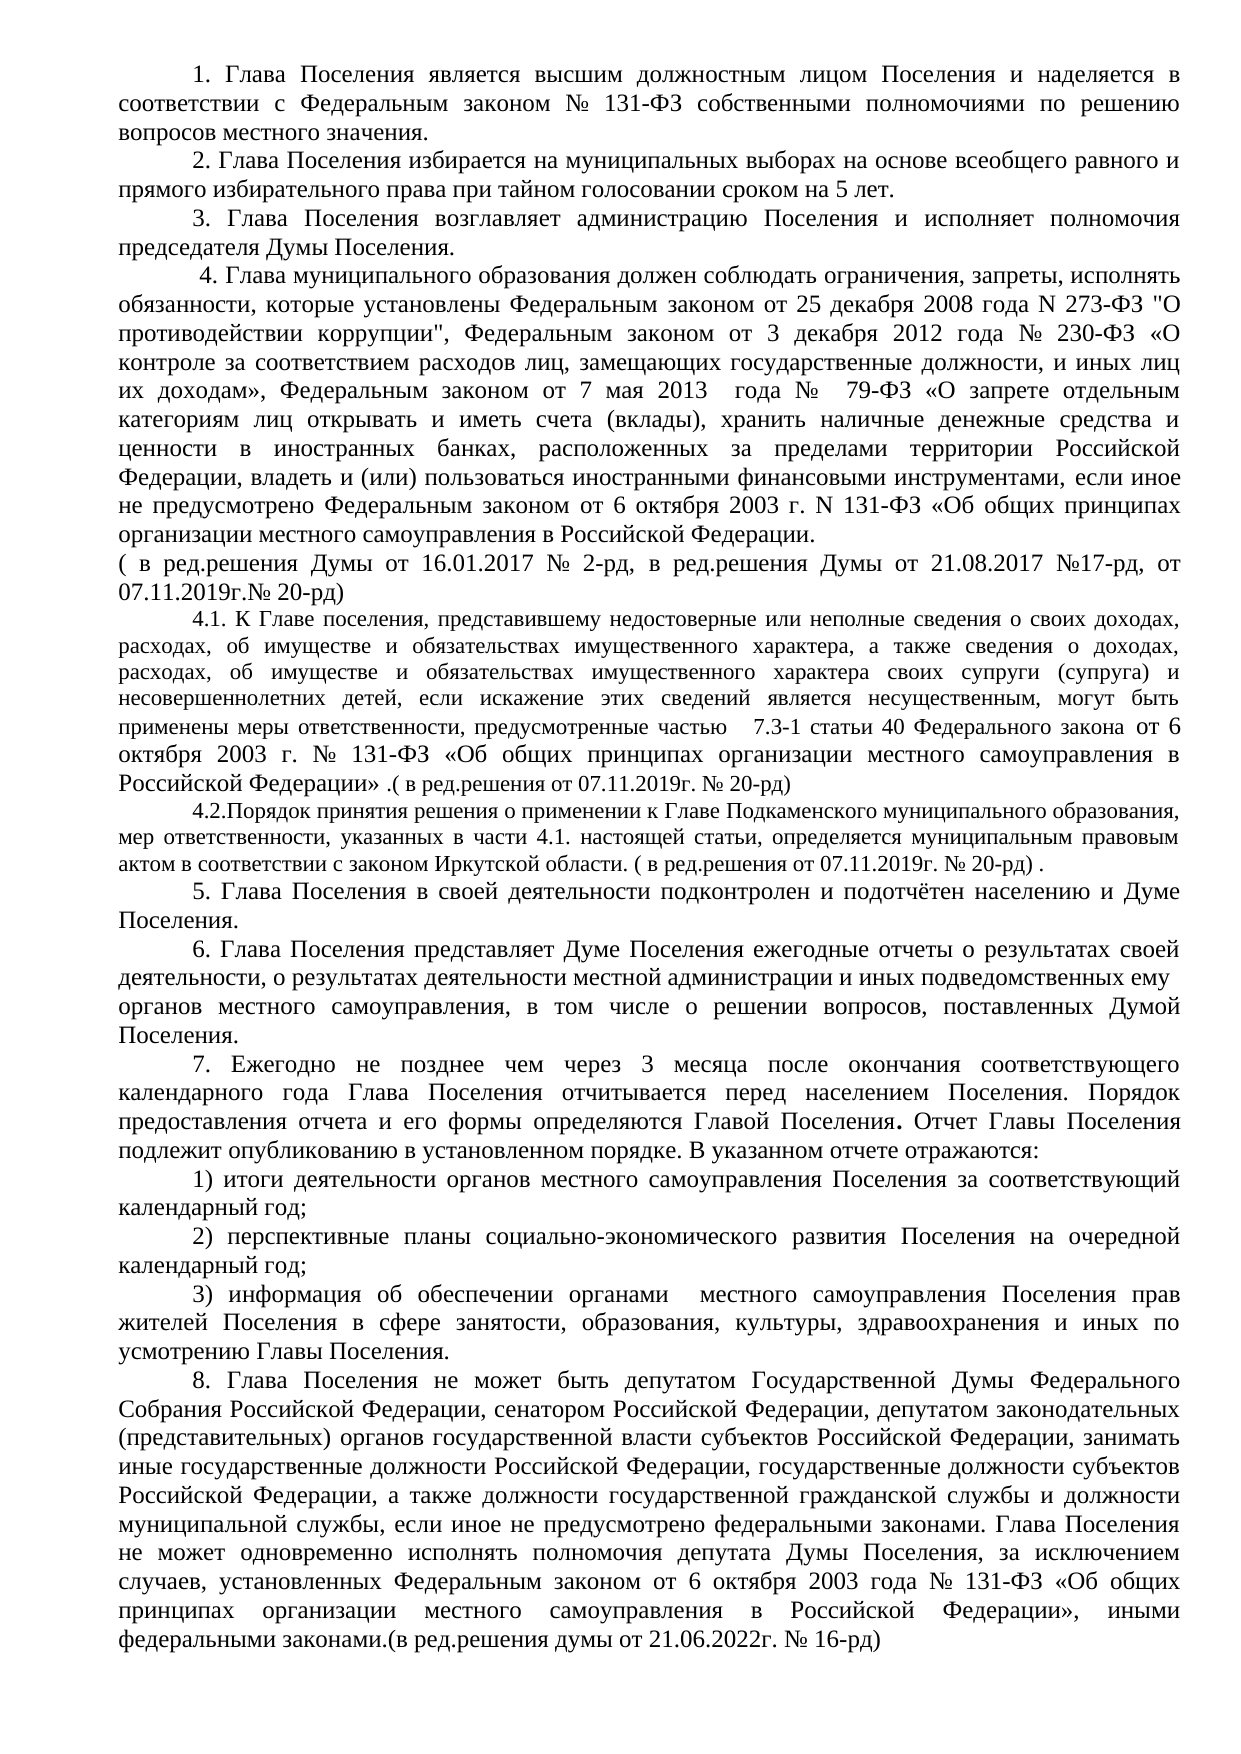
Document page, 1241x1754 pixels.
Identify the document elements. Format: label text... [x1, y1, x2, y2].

text 3. Глава Поселения возглавляет администрацию Поселения и исполняет полномочия председателя Думы Поселения. [118, 203, 1181, 260]
text 7. Ежегодно не позднее чем через 3 месяца после окончания соответствующего календарного года Глава Поселения отчитывается перед населением Поселения. Порядок предоставления отчета и его формы определяются Главой Поселения. Отчет Главы Поселения подлежит опубликованию в установленном порядке. В указанном отчете отражаются: [118, 1049, 1181, 1164]
text 4.2.Порядок принятия решения о применении к Главе Подкаменского муниципального образования, мер ответственности, указанных в части 4.1. настоящей статьи, определяется муниципальным правовым актом в соответствии с законом Иркутской области. ( в ред.решения от 07.11.2019г. № 20-рд) . [118, 797, 1181, 876]
text 3) информация об обеспечении органами местного самоуправления Поселения прав жителей Поселения в сфере занятости, образования, культуры, здравоохранения и иных по усмотрению Главы Поселения. [118, 1279, 1181, 1365]
text 6. Глава Поселения представляет Думе Поселения ежегодные отчеты о результатах своей деятельности, о результатах деятельности местной администрации и иных подведомственных ему [118, 934, 1181, 991]
text органов местного самоуправления, в том числе о решении вопросов, поставленных Думой Поселения. [118, 991, 1181, 1049]
text 8. Глава Поселения не может быть депутатом Государственной Думы Федерального Собрания Российской Федерации, сенатором Российской Федерации, депутатом законодательных (представительных) органов государственной власти субъектов Российской Федерации, занимать иные государственные должности Российской Федерации, государственные должности субъектов Российской Федерации, а также должности государственной гражданской службы и должности муниципальной службы, если иное не предусмотрено федеральными законами. Глава Поселения не может одновременно исполнять полномочия депутата Думы Поселения, за исключением случаев, установленных Федеральным законом от 6 октября 2003 года № 131-ФЗ «Об общих принципах организации местного самоуправления в Российской Федерации», иными федеральными законами.(в ред.решения думы от 21.06.2022г. № 16-рд) [118, 1365, 1181, 1652]
text ( в ред.решения Думы от 16.01.2017 № 2-рд, в ред.решения Думы от 21.08.2017 №17-рд, от 07.11.2019г.№ 20-рд) [118, 548, 1181, 605]
text 2) перспективные планы социально-экономического развития Поселения на очередной календарный год; [118, 1221, 1181, 1279]
text 2. Глава Поселения избирается на муниципальных выборах на основе всеобщего равного и прямого избирательного права при тайном голосовании сроком на 5 лет. [118, 145, 1181, 203]
text 5. Глава Поселения в своей деятельности подконтролен и подотчётен населению и Думе Поселения. [118, 876, 1181, 934]
text 4.1. К Главе поселения, представившему недостоверные или неполные сведения о своих доходах, расходах, об имуществе и обязательствах имущественного характера, а также сведения о доходах, расходах, об имуществе и обязательствах имущественного характера своих супруги (супруга) и несовершеннолетних детей, если искажение этих сведений является несущественным, могут быть применены меры ответственности, предусмотренные частью 7.3-1 статьи 40 Федерального закона от 6 октября 2003 г. № 131-ФЗ «Об общих принципах организации местного самоуправления в Российской Федерации» .( в ред.решения от 07.11.2019г. № 20-рд) [118, 605, 1181, 797]
text 1. Глава Поселения является высшим должностным лицом Поселения и наделяется в соответствии с Федеральным законом № 131-ФЗ собственными полномочиями по решению вопросов местного значения. [118, 59, 1181, 145]
text 1) итоги деятельности органов местного самоуправления Поселения за соответствующий календарный год; [118, 1164, 1181, 1221]
text 4. Глава муниципального образования должен соблюдать ограничения, запреты, исполнять обязанности, которые установлены Федеральным законом от 25 декабря 2008 года N 273-ФЗ "О противодействии коррупции", Федеральным законом от 3 декабря 2012 года № 230-ФЗ «О контроле за соответствием расходов лиц, замещающих государственные должности, и иных лиц их доходам», Федеральным законом от 7 мая 2013 года № 79-ФЗ «О запрете отдельным категориям лиц открывать и иметь счета (вклады), хранить наличные денежные средства и ценности в иностранных банках, расположенных за пределами территории Российской Федерации, владеть и (или) пользоваться иностранными финансовыми инструментами, если иное не предусмотрено Федеральным законом от 6 октября 2003 г. N 131-ФЗ «Об общих принципах организации местного самоуправления в Российской Федерации. [118, 260, 1181, 548]
